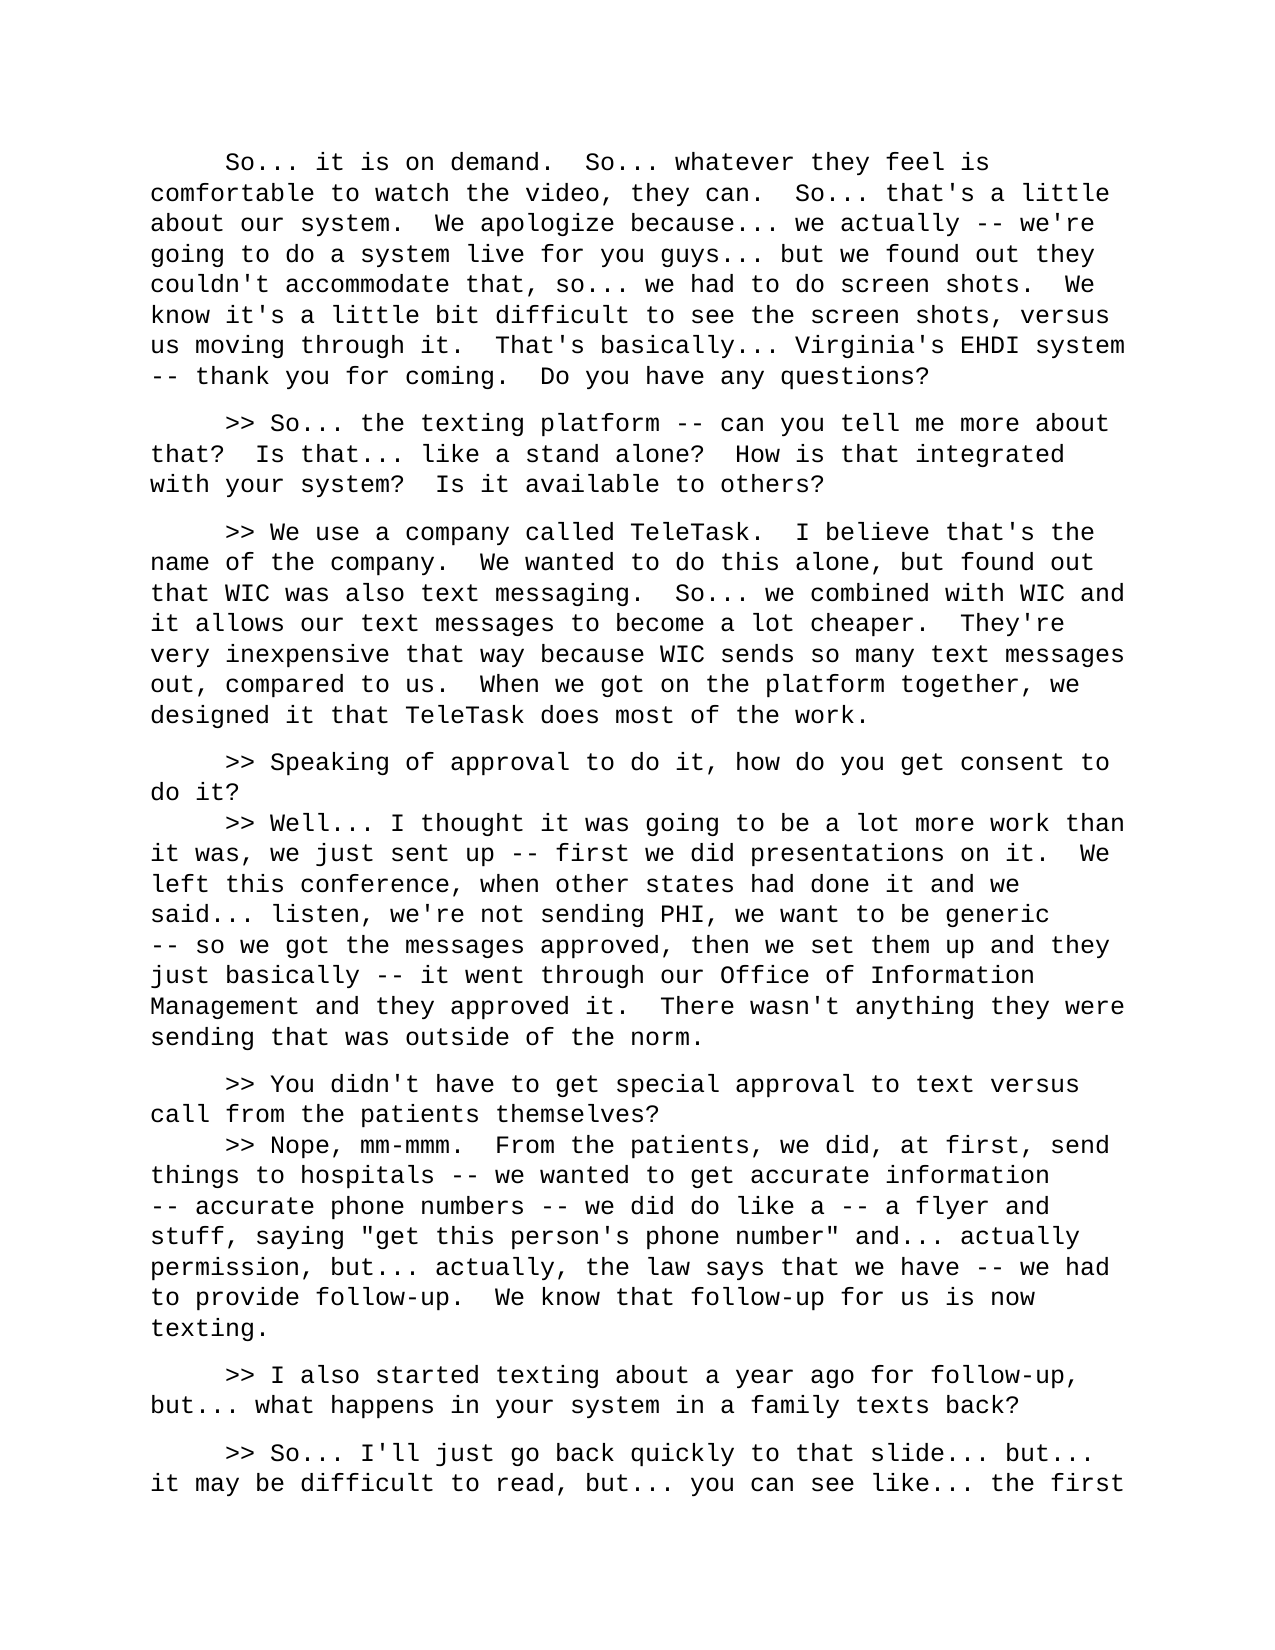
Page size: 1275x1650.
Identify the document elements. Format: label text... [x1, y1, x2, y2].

text >> I also started texting about a year ago for follow-up, but... what happens in your system in a family texts back? [150, 1363, 1125, 1421]
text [150, 1440, 1125, 1499]
text >> Speaking of approval to do it, how do you get consent to do it? >> Well... I thought it was going to be a lot more work than it was, we just sent up -- first we did presentations on it. We left this conference, when other states had done it and we said... listen, we're not sending PHI, we want to be generic -- so we got the messages approved, then we set them up and they just basically -- it went through our Office of Information Management and they approved it. There wasn't anything they were sending that was outside of the norm. [150, 749, 1125, 1052]
text >> We use a company called TeleTask. I believe that's the name of the company. We wanted to do this alone, but found out that WIC was also text messaging. So... we combined with WIC and it allows our text messages to become a lot cheaper. They're very inexpensive that way because WIC sends so many text messages out, compared to us. When we got on the platform together, we designed it that TeleTask does most of the work. [150, 519, 1125, 731]
text So... it is on demand. So... whatever they feel is comfortable to watch the video, they can. So... that's a little about our system. We apologize because... we actually -- we're going to do a system live for you guys... but we found out they couldn't accommodate that, so... we had to do screen shots. We know it's a little bit difficult to see the screen shots, versus us moving through it. That's basically... Virginia's EHDI system -- thank you for coming. Do you have any questions? [150, 150, 1125, 392]
text >> You didn't have to get special approval to text versus call from the patients themselves? >> Nope, mm-mmm. From the patients, we did, at first, send things to hospitals -- we wanted to get accurate information -- accurate phone numbers -- we did do like a -- a flyer and stuff, saying "get this person's phone number" and... actually permission, but... actually, the law says that we have -- we had to provide follow-up. We know that follow-up for us is now texting. [150, 1071, 1125, 1344]
text >> So... the texting platform -- can you tell me more about that? Is that... like a stand alone? How is that integrated with your system? Is it available to others? [150, 411, 1125, 500]
